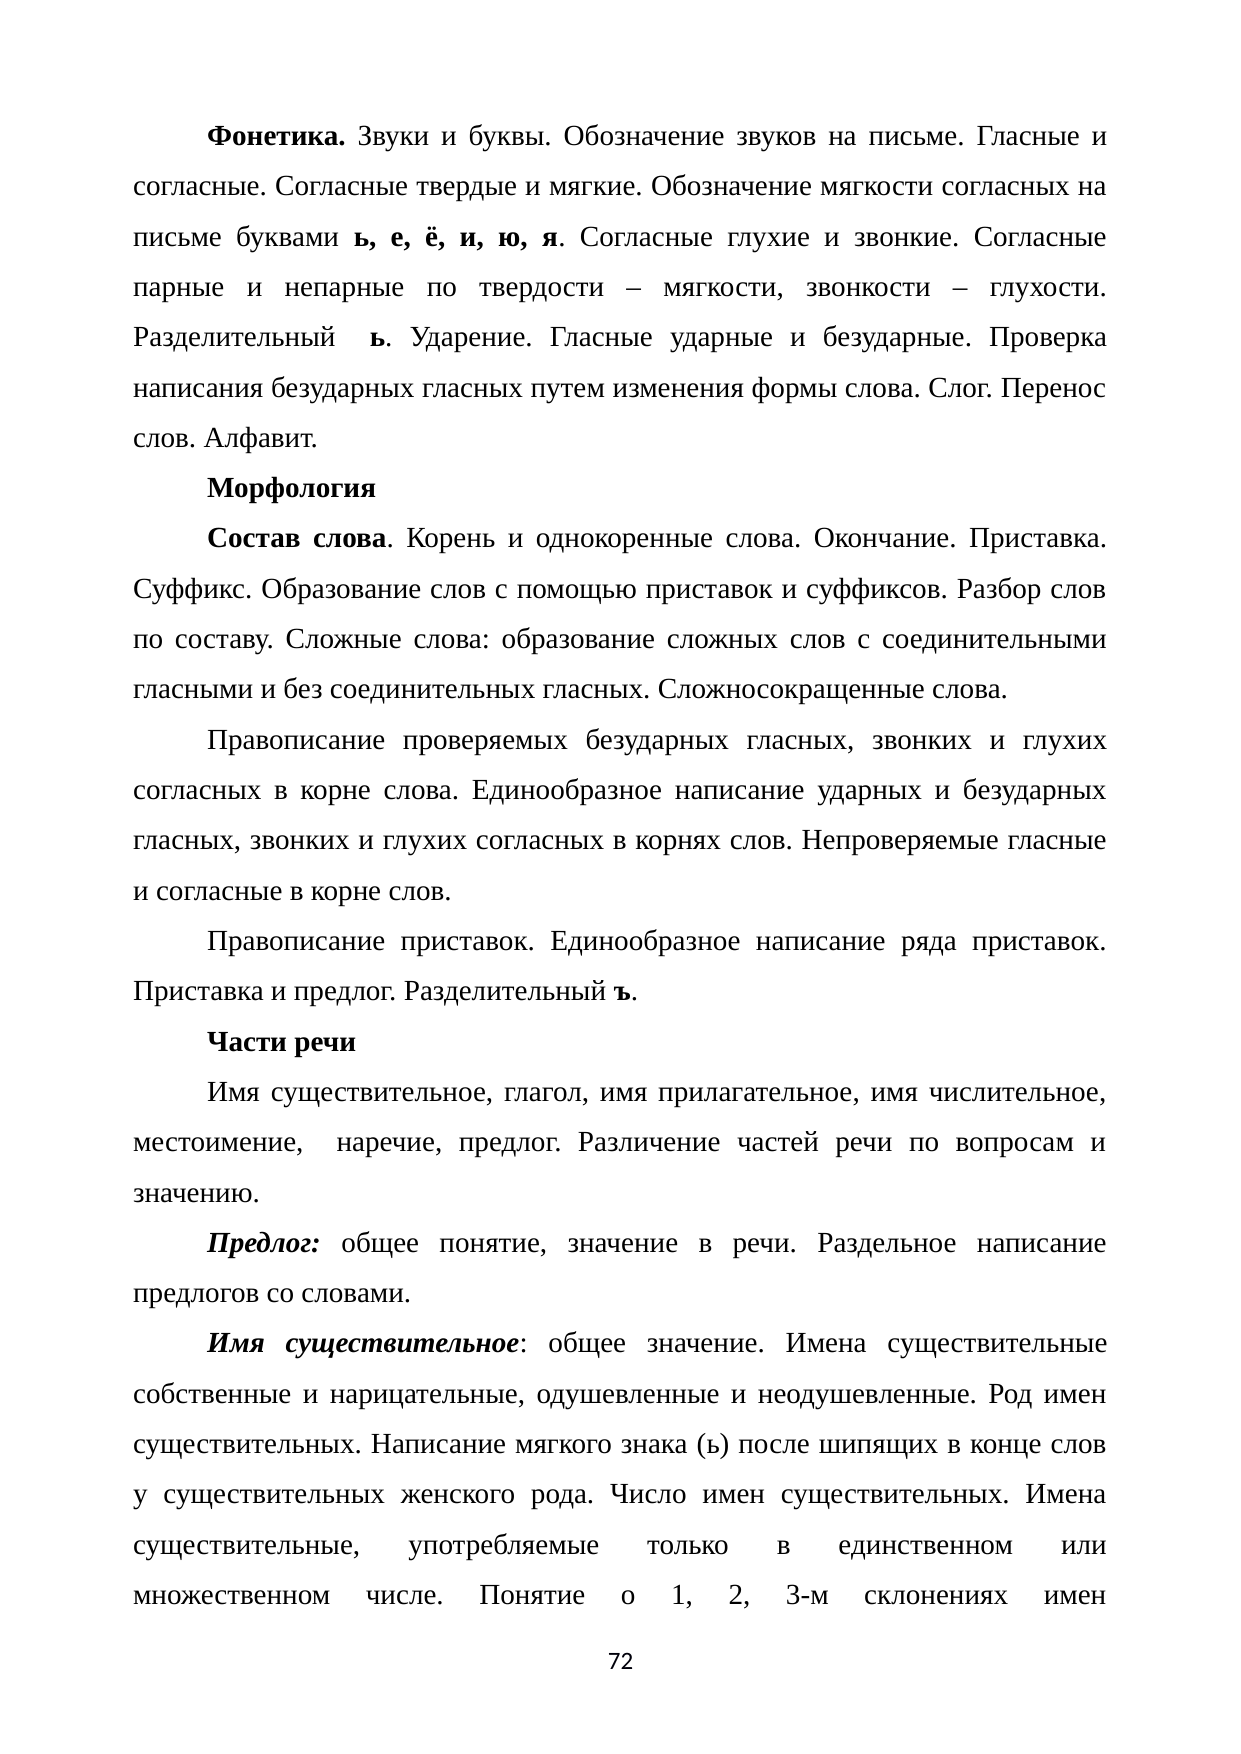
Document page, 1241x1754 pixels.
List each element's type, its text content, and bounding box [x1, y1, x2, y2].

text Правописание приставок. Единообразное написание ряда приставок. Приставка и предлог. Разделительный ъ. [133, 923, 1107, 1007]
text Части речи [133, 1024, 1107, 1057]
text Состав слова. Корень и однокоренные слова. Окончание. Приставка. Суффикс. Образование слов с помощью приставок и суффиксов. Разбор слов по составу. Сложные слова: образование сложных слов с соединительными гласными и без соединительных гласных. Сложносокращенные слова. [133, 521, 1107, 705]
text Правописание проверяемых безударных гласных, звонких и глухих согласных в корне слова. Единообразное написание ударных и безударных гласных, звонких и глухих согласных в корнях слов. Непроверяемые гласные и согласные в корне слов. [133, 722, 1107, 906]
text Предлог: общее понятие, значение в речи. Раздельное написание предлогов со словами. [133, 1225, 1107, 1309]
text Фонетика. Звуки и буквы. Обозначение звуков на письме. Гласные и согласные. Согласные твердые и мягкие. Обозначение мягкости согласных на письме буквами ь, е, ё, и, ю, я. Согласные глухие и звонкие. Согласные парные и непарные по твердости – мягкости, звонкости – глухости. Разделительный ь. Ударение. Гласные ударные и безударные. Проверка написания безударных гласных путем изменения формы слова. Слог. Перенос слов. Алфавит. [133, 118, 1107, 453]
text Морфология [133, 470, 1107, 504]
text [133, 1326, 1107, 1611]
text Имя существительное, глагол, имя прилагательное, имя числительное, местоимение, наречие, предлог. Различение частей речи по вопросам и значению. [133, 1074, 1107, 1208]
